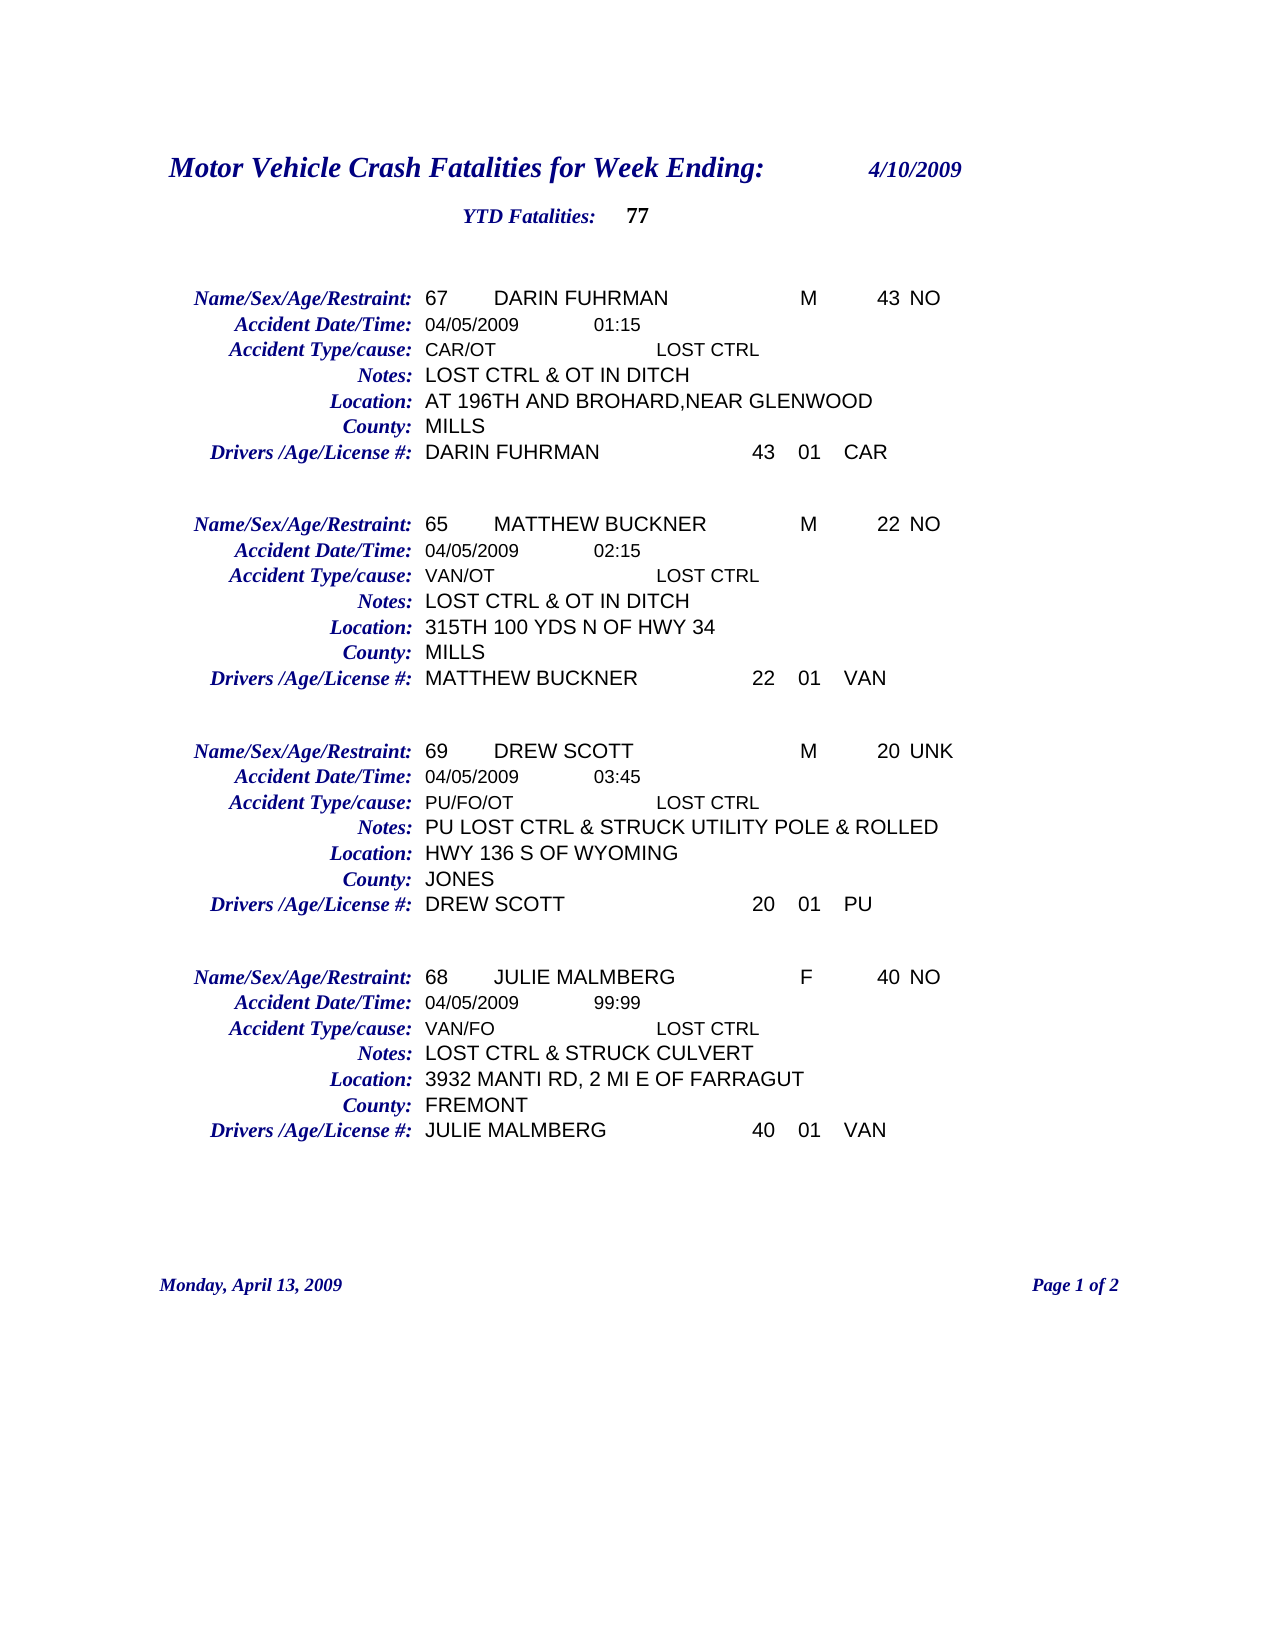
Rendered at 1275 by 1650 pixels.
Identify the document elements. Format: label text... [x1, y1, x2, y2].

text Location: 3932 MANTI RD, 2 MI E OF FARRAGUT [150, 1067, 1125, 1091]
text Drivers /Age/License #: MATTHEW BUCKNER 22 01 VAN [150, 666, 1125, 690]
text Motor Vehicle Crash Fatalities for Week Ending: 4/10/2009 [150, 150, 1125, 183]
text Name/Sex/Age/Restraint: 65 MATTHEW BUCKNER M 22 NO [150, 512, 1125, 536]
text Notes: LOST CTRL & OT IN DITCH [150, 589, 1125, 613]
text Location: HWY 136 S OF WYOMING [150, 841, 1125, 865]
text Accident Date/Time: 04/05/2009 99:99 [150, 990, 1125, 1014]
text County: JONES [150, 866, 1125, 891]
text County: FREMONT [150, 1092, 1125, 1117]
text Drivers /Age/License #: DARIN FUHRMAN 43 01 CAR [150, 440, 1125, 464]
text Notes: LOST CTRL & STRUCK CULVERT [150, 1041, 1125, 1065]
text Accident Date/Time: 04/05/2009 03:45 [150, 764, 1125, 788]
text Accident Type/cause: CAR/OT LOST CTRL [150, 337, 1125, 361]
text Drivers /Age/License #: JULIE MALMBERG 40 01 VAN [150, 1118, 1125, 1142]
text Location: AT 196TH AND BROHARD,NEAR GLENWOOD [150, 388, 1125, 413]
text Notes: LOST CTRL & OT IN DITCH [150, 363, 1125, 387]
text Drivers /Age/License #: DREW SCOTT 20 01 PU [150, 892, 1125, 916]
text Name/Sex/Age/Restraint: 68 JULIE MALMBERG F 40 NO [150, 964, 1125, 989]
text Notes: PU LOST CTRL & STRUCK UTILITY POLE & ROLLED [150, 815, 1125, 839]
text Accident Type/cause: VAN/OT LOST CTRL [150, 563, 1125, 587]
text Accident Type/cause: PU/FO/OT LOST CTRL [150, 789, 1125, 814]
text County: MILLS [150, 414, 1125, 438]
text Accident Type/cause: VAN/FO LOST CTRL [150, 1016, 1125, 1040]
text YTD Fatalities: 77 [150, 202, 1125, 228]
text Monday, April 13, 2009 Page 1 of 2 [150, 1274, 1125, 1295]
text Accident Date/Time: 04/05/2009 01:15 [150, 312, 1125, 336]
text Name/Sex/Age/Restraint: 67 DARIN FUHRMAN M 43 NO [150, 286, 1125, 310]
text Accident Date/Time: 04/05/2009 02:15 [150, 538, 1125, 562]
text Location: 315TH 100 YDS N OF HWY 34 [150, 614, 1125, 639]
text Name/Sex/Age/Restraint: 69 DREW SCOTT M 20 UNK [150, 738, 1125, 763]
text County: MILLS [150, 640, 1125, 664]
